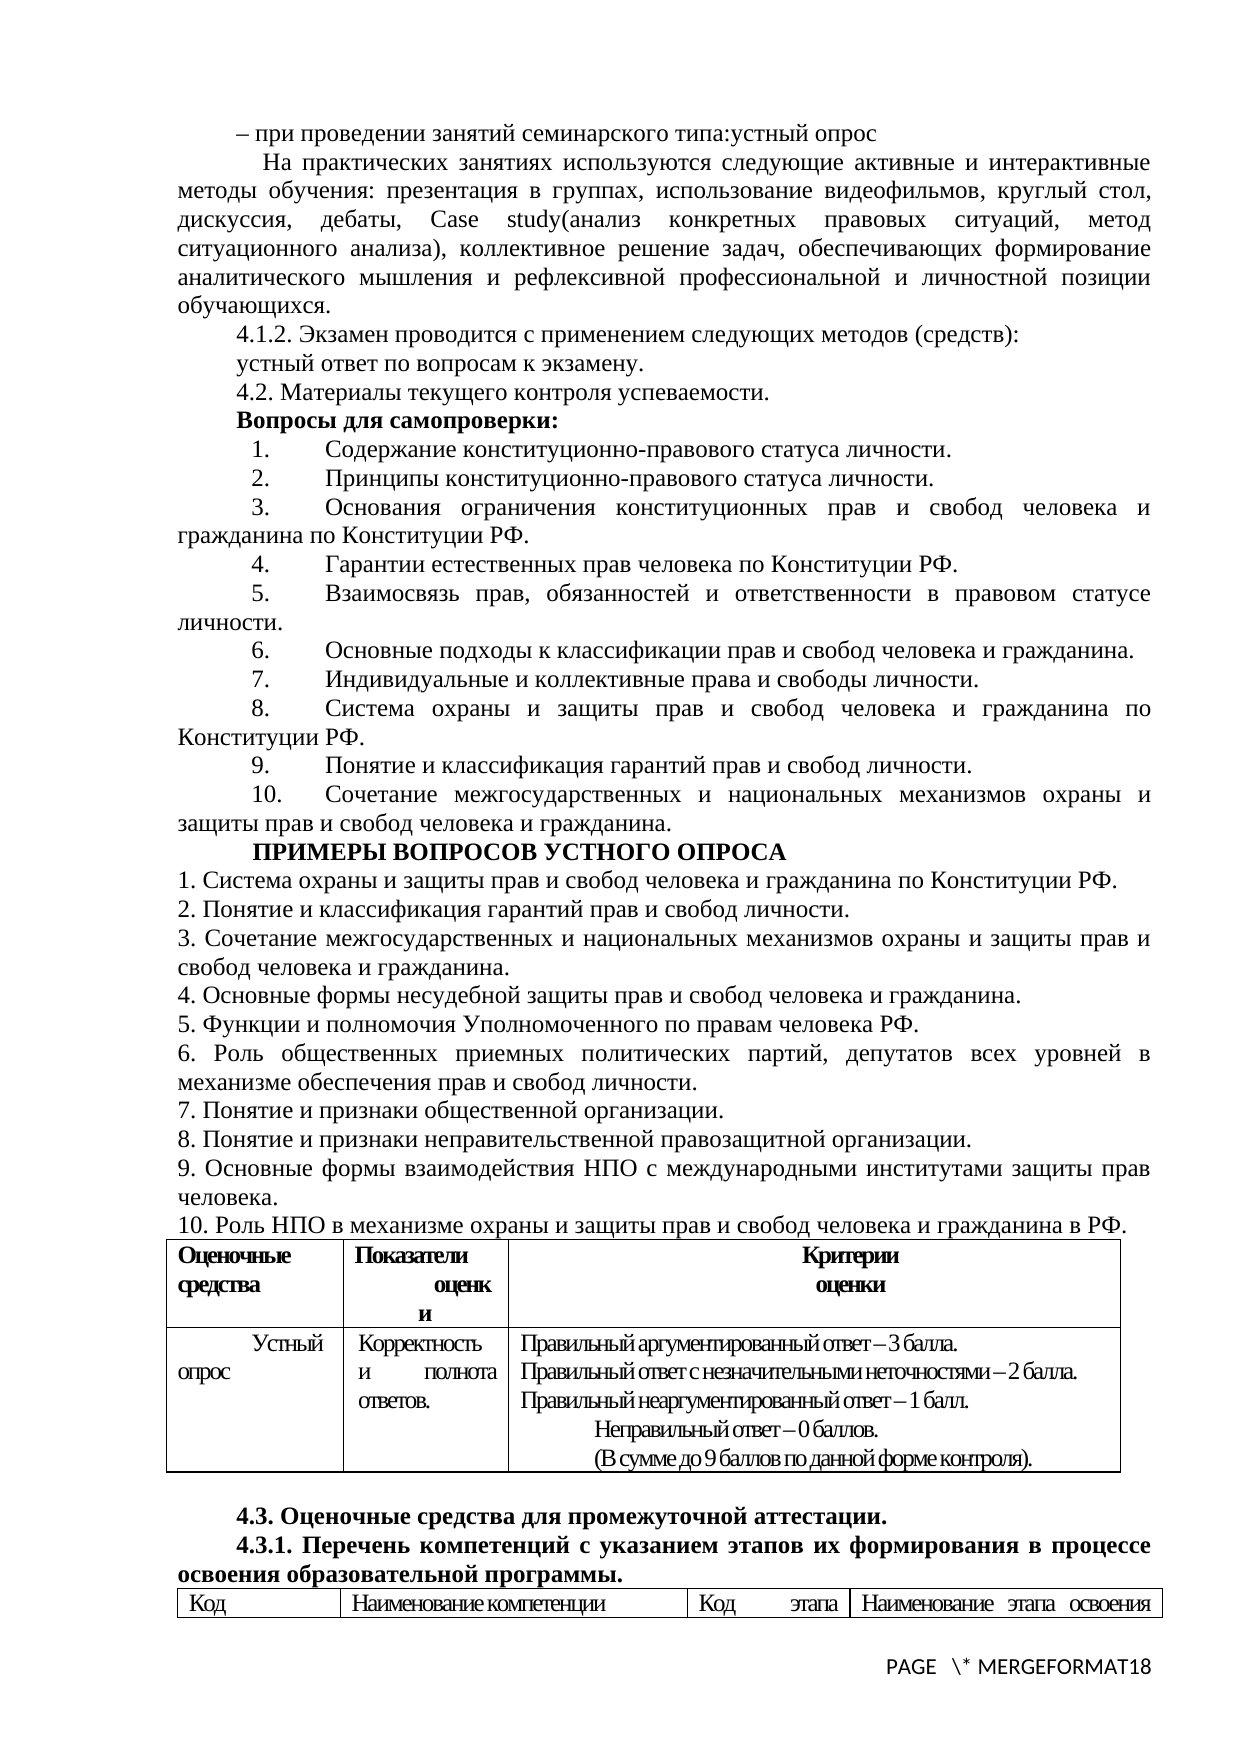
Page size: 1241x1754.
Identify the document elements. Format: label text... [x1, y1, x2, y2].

text 1. Содержание конституционно-правового статуса личности. [177, 434, 1152, 463]
text устный ответ по вопросам к экзамену. [177, 348, 1152, 377]
text 2. Принципы конституционно-правового статуса личности. [177, 463, 1152, 492]
text Вопросы для самопроверки: [177, 406, 1152, 434]
text На практических занятиях используются следующие активные и интерактивные методы обучения: презентация в группах, использование видеофильмов, круглый стол, дискуссия, дебаты, Case study(анализ конкретных правовых ситуаций, метод ситуационного анализа), коллективное решение задач, обеспечивающих формирование аналитического мышления и рефлексивной профессиональной и личностной позиции обучающихся. [177, 147, 1152, 319]
table_header Критерии оценки [509, 1240, 1120, 1327]
text 6. Основные подходы к классификации прав и свобод человека и гражданина. [177, 636, 1152, 664]
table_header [341, 1589, 687, 1617]
text ПРИМЕРЫ ВОПРОСОВ УСТНОГО ОПРОСА [252, 837, 1152, 866]
text 9. Понятие и классификация гарантий прав и свобод личности. [177, 751, 1152, 779]
table_cell Устный опрос [167, 1328, 343, 1471]
text 2. Понятие и классификация гарантий прав и свобод личности. [177, 894, 1152, 923]
text 3. Сочетание межгосударственных и национальных механизмов охраны и защиты прав и свобод человека и гражданина. [177, 923, 1152, 981]
text 4.3. Оценочные средства для промежуточной аттестации. [177, 1501, 1152, 1530]
table_cell Корректность и полнота ответов. [344, 1328, 508, 1471]
text 7. Понятие и признаки общественной организации. [177, 1096, 1152, 1124]
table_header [851, 1589, 1162, 1617]
text 10. Роль НПО в механизме охраны и защиты прав и свобод человека и гражданина в РФ. [177, 1211, 1152, 1239]
text 4.3.1. Перечень компетенций с указанием этапов их формирования в процессе освоения образовательной программы. [177, 1530, 1152, 1587]
text – при проведении занятий семинарского типа:устный опрос [177, 118, 1152, 147]
text 7. Индивидуальные и коллективные права и свободы личности. [177, 664, 1152, 693]
text 4.1.2. Экзамен проводится с применением следующих методов (средств): [177, 319, 1152, 348]
text 3. Основания ограничения конституционных прав и свобод человека и гражданина по Конституции РФ. [177, 492, 1152, 549]
text 8. Понятие и признаки неправительственной правозащитной организации. [177, 1124, 1152, 1153]
text 6. Роль общественных приемных политических партий, депутатов всех уровней в механизме обеспечения прав и свобод личности. [177, 1038, 1152, 1096]
text 5. Функции и полномочия Уполномоченного по правам человека РФ. [177, 1009, 1152, 1038]
text 8. Система охраны и защиты прав и свобод человека и гражданина по Конституции РФ. [177, 693, 1152, 751]
table_header Код компетенции [178, 1589, 340, 1617]
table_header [688, 1589, 849, 1617]
text 1. Система охраны и защиты прав и свобод человека и гражданина по Конституции РФ. [177, 866, 1152, 894]
text 4. Основные формы несудебной защиты прав и свобод человека и гражданина. [177, 981, 1152, 1009]
table_header Показатели оценки [344, 1240, 508, 1327]
text 5. Взаимосвязь прав, обязанностей и ответственности в правовом статусе личности. [177, 578, 1152, 636]
text 4. Гарантии естественных прав человека по Конституции РФ. [177, 549, 1152, 578]
table_cell Правильный аргументированный ответ – 3 балла. Правильный ответ с незначительными неточностями – 2 балла. Правильный неаргументированный ответ – 1 балл. Неправильный ответ – 0 баллов. (В сумме до 9 баллов по данной форме контроля). [509, 1328, 1120, 1471]
table_header Оценочные средства [167, 1240, 343, 1327]
text 4.2. Материалы текущего контроля успеваемости. [177, 377, 1152, 406]
text 10. Сочетание межгосударственных и национальных механизмов охраны и защиты прав и свобод человека и гражданина. [177, 779, 1152, 837]
text 9. Основные формы взаимодействия НПО с международными институтами защиты прав человека. [177, 1153, 1152, 1211]
